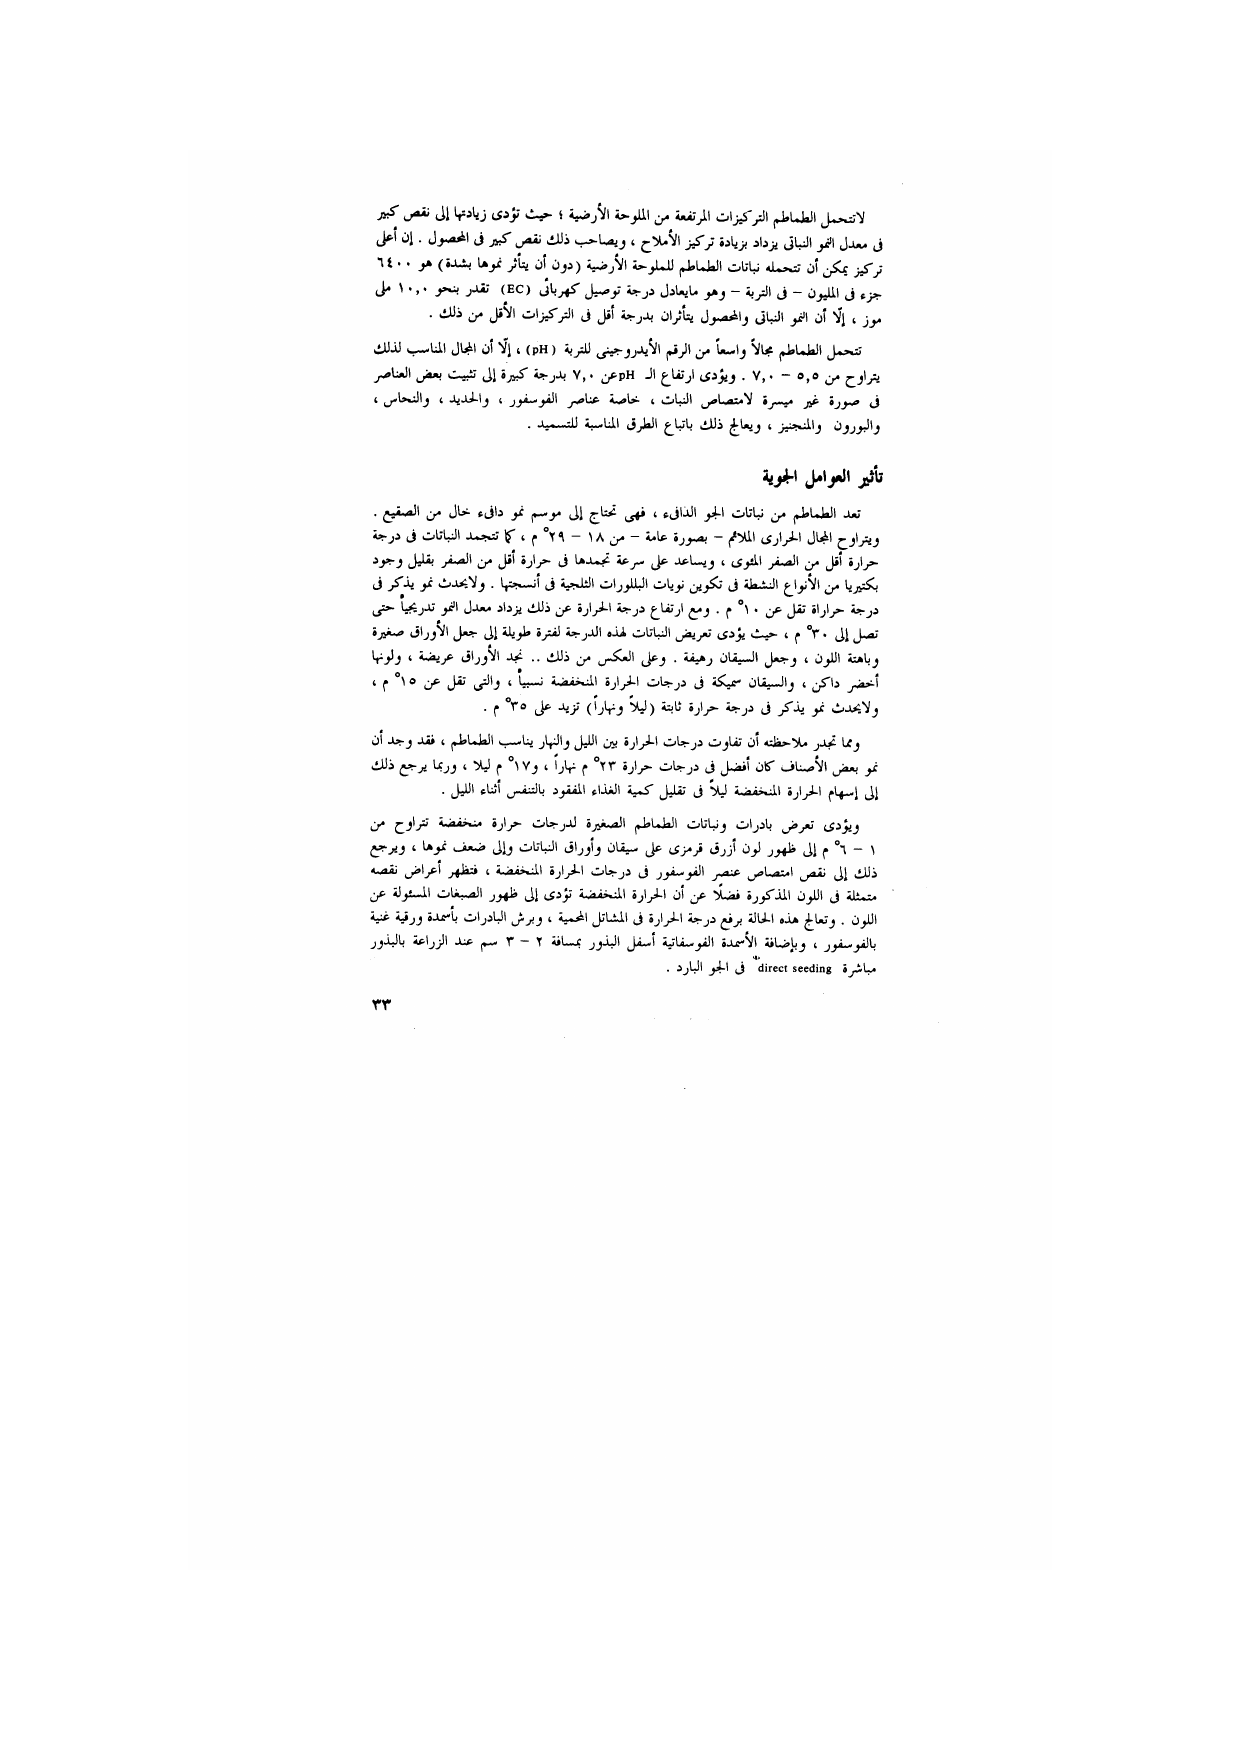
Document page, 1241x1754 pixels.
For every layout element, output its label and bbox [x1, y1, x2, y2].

picture [187, 150, 1053, 1570]
